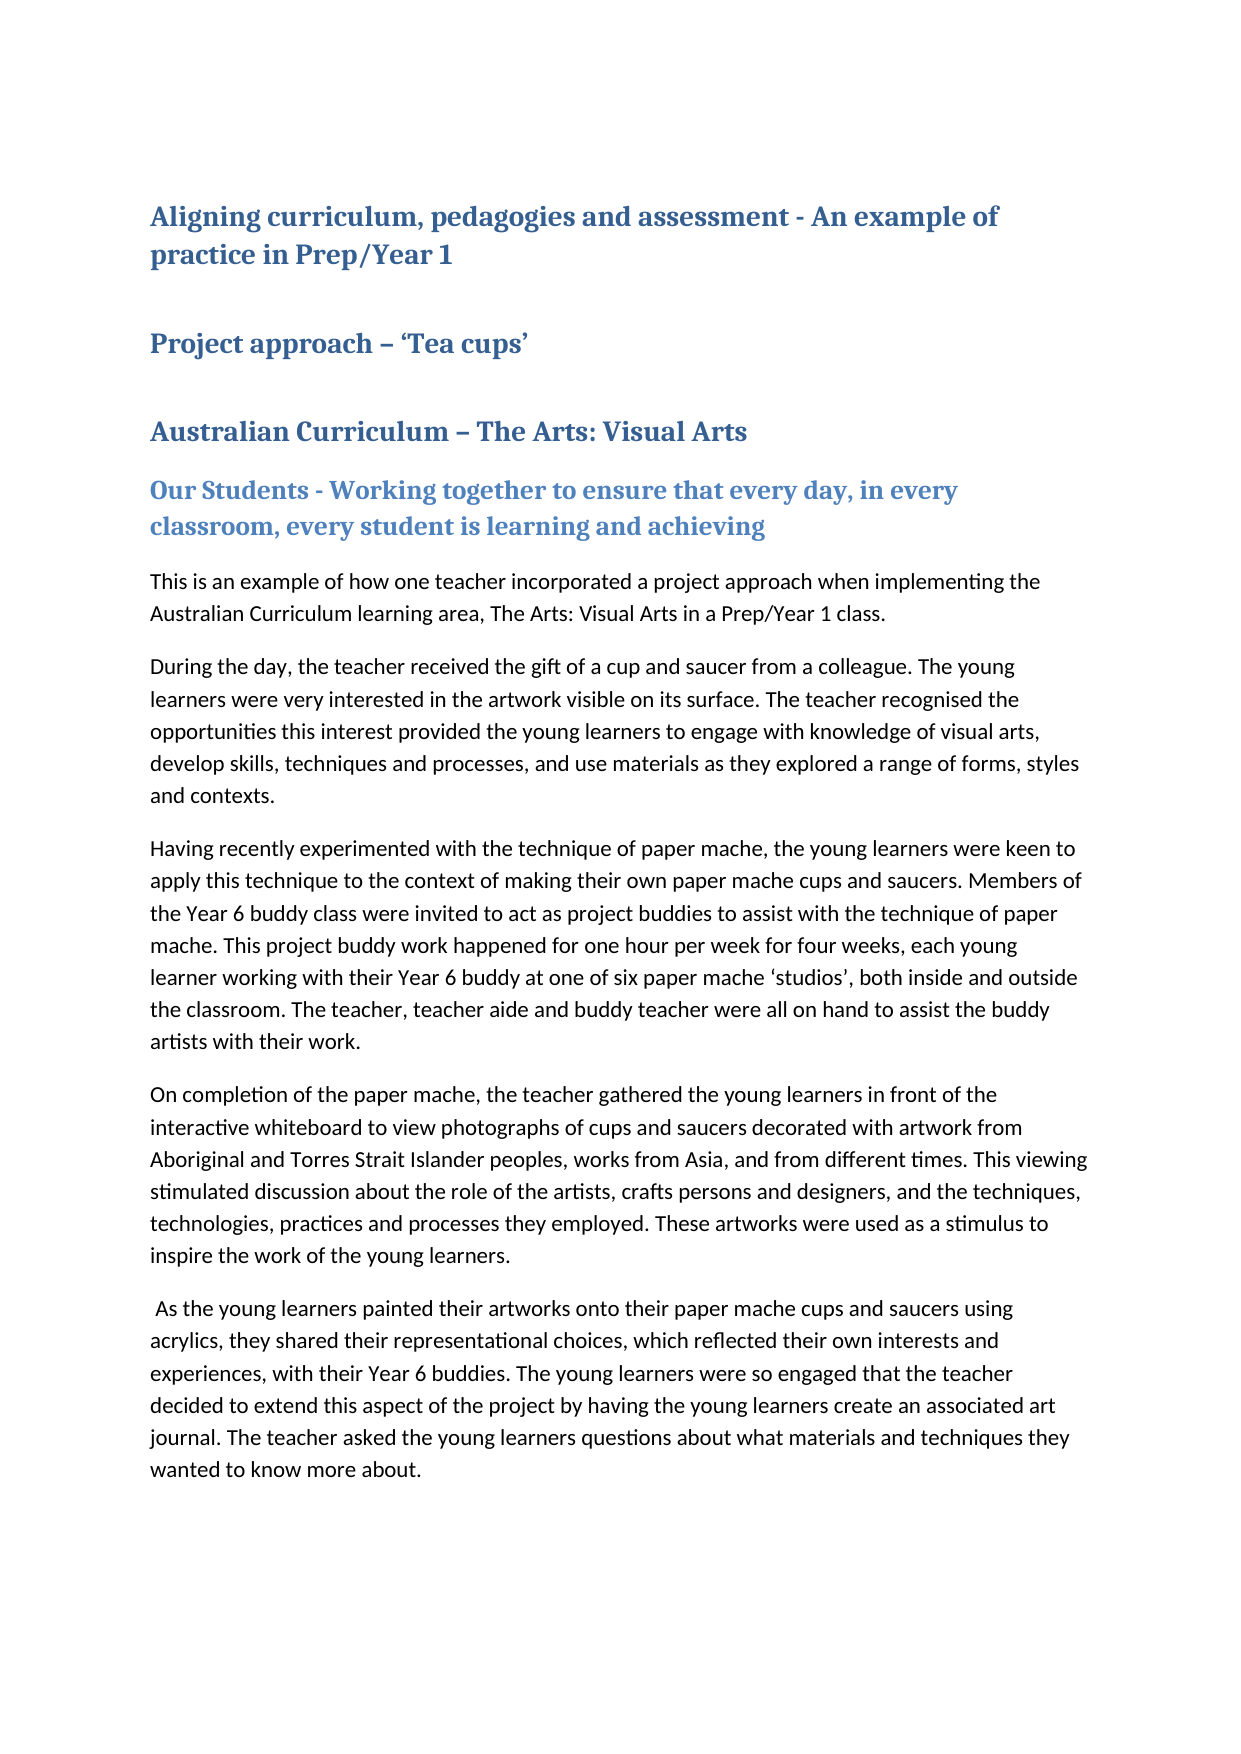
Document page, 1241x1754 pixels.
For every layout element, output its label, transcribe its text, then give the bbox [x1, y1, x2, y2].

subtitle During the day, the teacher received the gift of a cup and saucer from a colleague. The young learners were very interested in the artwork visible on its surface. The teacher recognised the opportunities this interest provided the young learners to engage with knowledge of visual arts, develop skills, techniques and processes, and use materials as they explored a range of forms, styles and contexts. [150, 652, 1090, 809]
subtitle Australian Curriculum – The Arts: Visual Arts [150, 416, 1090, 449]
subtitle This is an example of how one teacher incorporated a project approach when implementing the Australian Curriculum learning area, The Arts: Visual Arts in a Prep/Year 1 class. [150, 567, 1090, 627]
subtitle Aligning curriculum, pedagogies and assessment - An example of practice in Prep/Year 1 [150, 200, 1090, 272]
subtitle Having recently experimented with the technique of paper mache, the young learners were keen to apply this technique to the context of making their own paper mache cups and saucers. Members of the Year 6 buddy class were invited to act as project buddies to assist with the technique of paper mache. This project buddy work happened for one hour per week for four weeks, each young learner working with their Year 6 buddy at one of six paper mache ‘studios’, both inside and outside the classroom. The teacher, teacher aide and buddy teacher were all on hand to assist the buddy artists with their work. [150, 834, 1090, 1055]
subtitle Project approach – ‘Tea cups’ [150, 327, 1090, 361]
subtitle As the young learners painted their artworks onto their paper mache cups and saucers using acrylics, they shared their representational choices, which reflected their own interests and experiences, with their Year 6 buddies. The young learners were so engaged that the teacher decided to extend this aspect of the project by having the young learners create an associated art journal. The teacher asked the young learners questions about what materials and techniques they wanted to know more about. [150, 1294, 1090, 1483]
subtitle Our Students - Working together to ensure that every day, in every classroom, every student is learning and achieving [150, 475, 1090, 542]
subtitle On completion of the paper mache, the teacher gathered the young learners in front of the interactive whiteboard to view photographs of cups and saucers decorated with artwork from Aboriginal and Torres Strait Islander peoples, works from Asia, and from different times. This viewing stimulated discussion about the role of the artists, crafts persons and designers, and the techniques, technologies, practices and processes they employed. These artworks were used as a stimulus to inspire the work of the young learners. [150, 1080, 1090, 1269]
